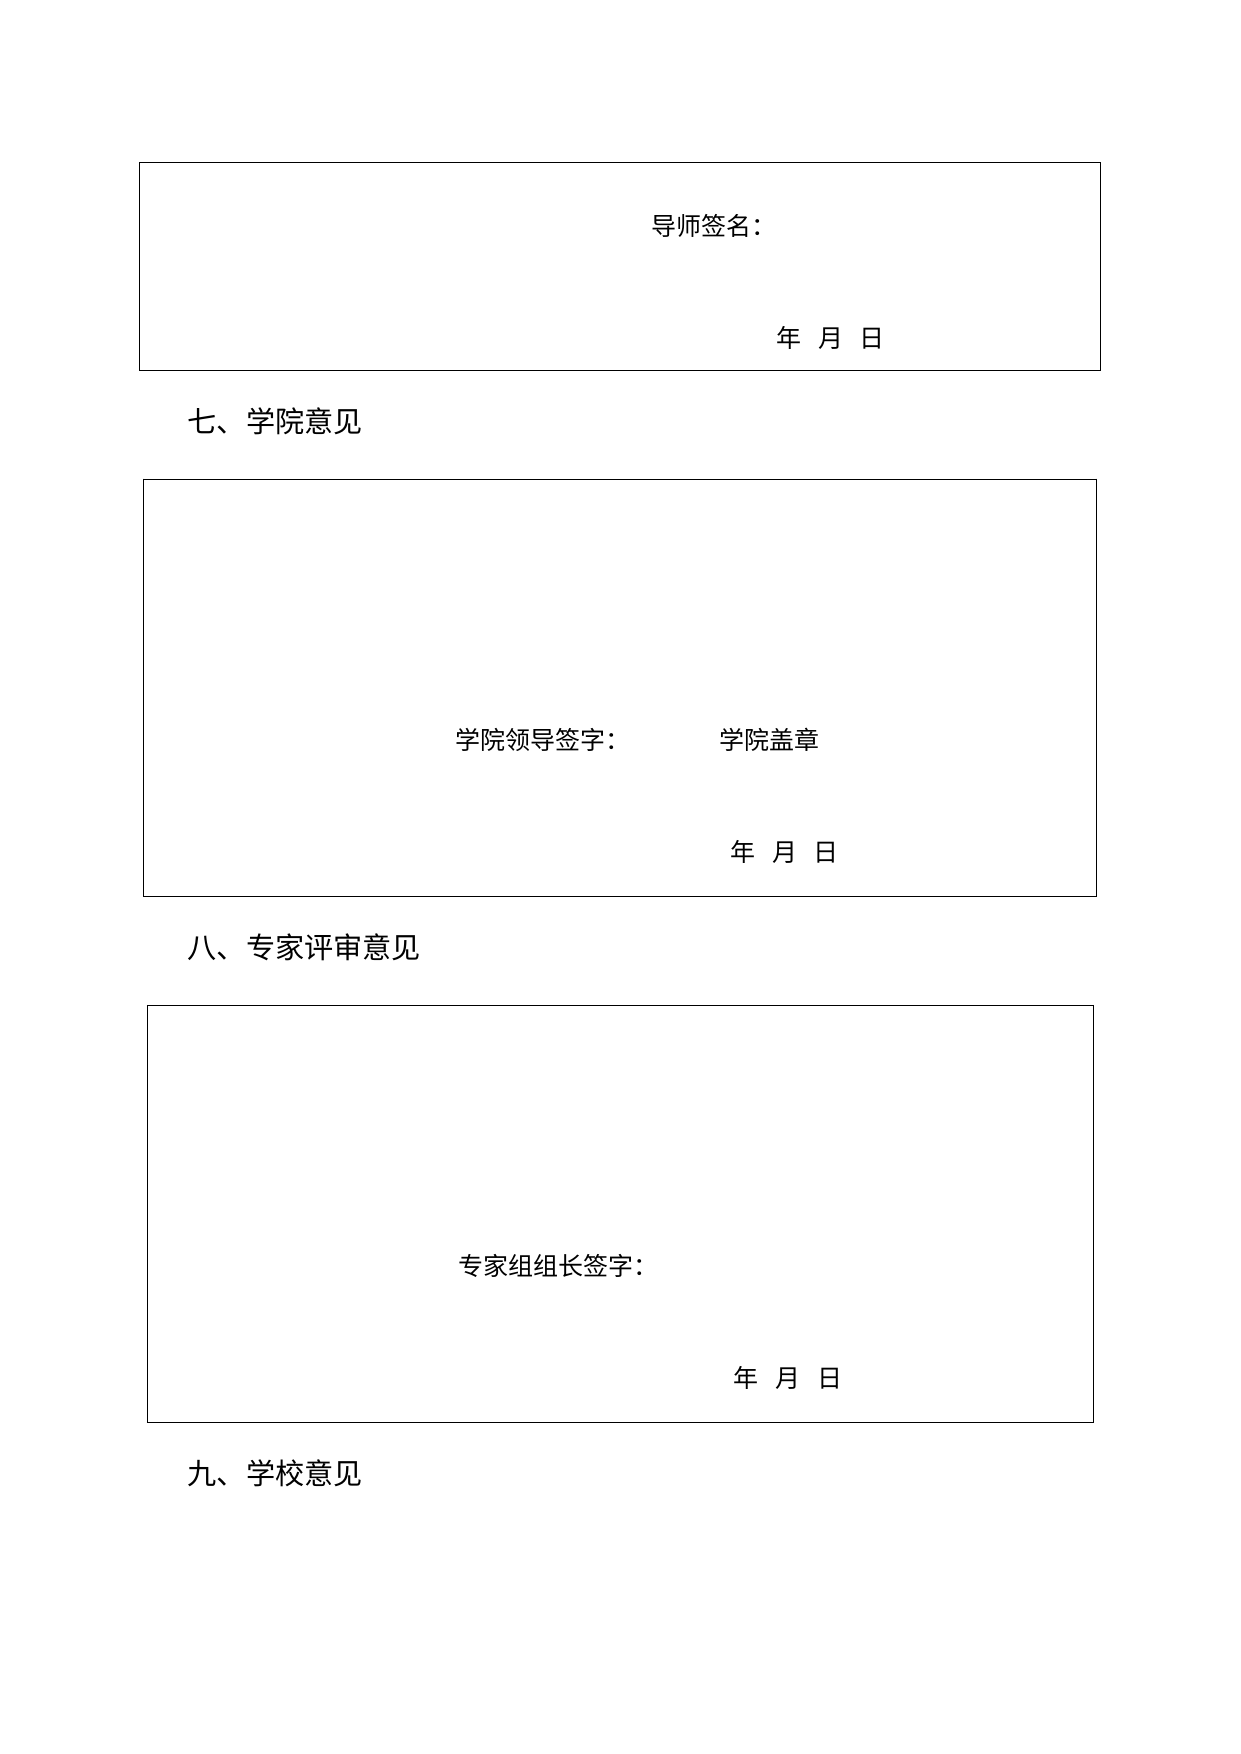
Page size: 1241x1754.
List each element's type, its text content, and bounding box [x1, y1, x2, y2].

text 八、专家评审意见 [187, 913, 994, 978]
text 九、学校意见 [187, 1439, 994, 1504]
table_header 学院领导签字： 学院盖章 年 月 日 [144, 480, 1096, 896]
table_header 导师签名： 年 月 日 [140, 163, 1100, 369]
text 七、学院意见 [187, 387, 994, 452]
table_header 专家组组长签字： 年 月 日 [148, 1006, 1093, 1422]
